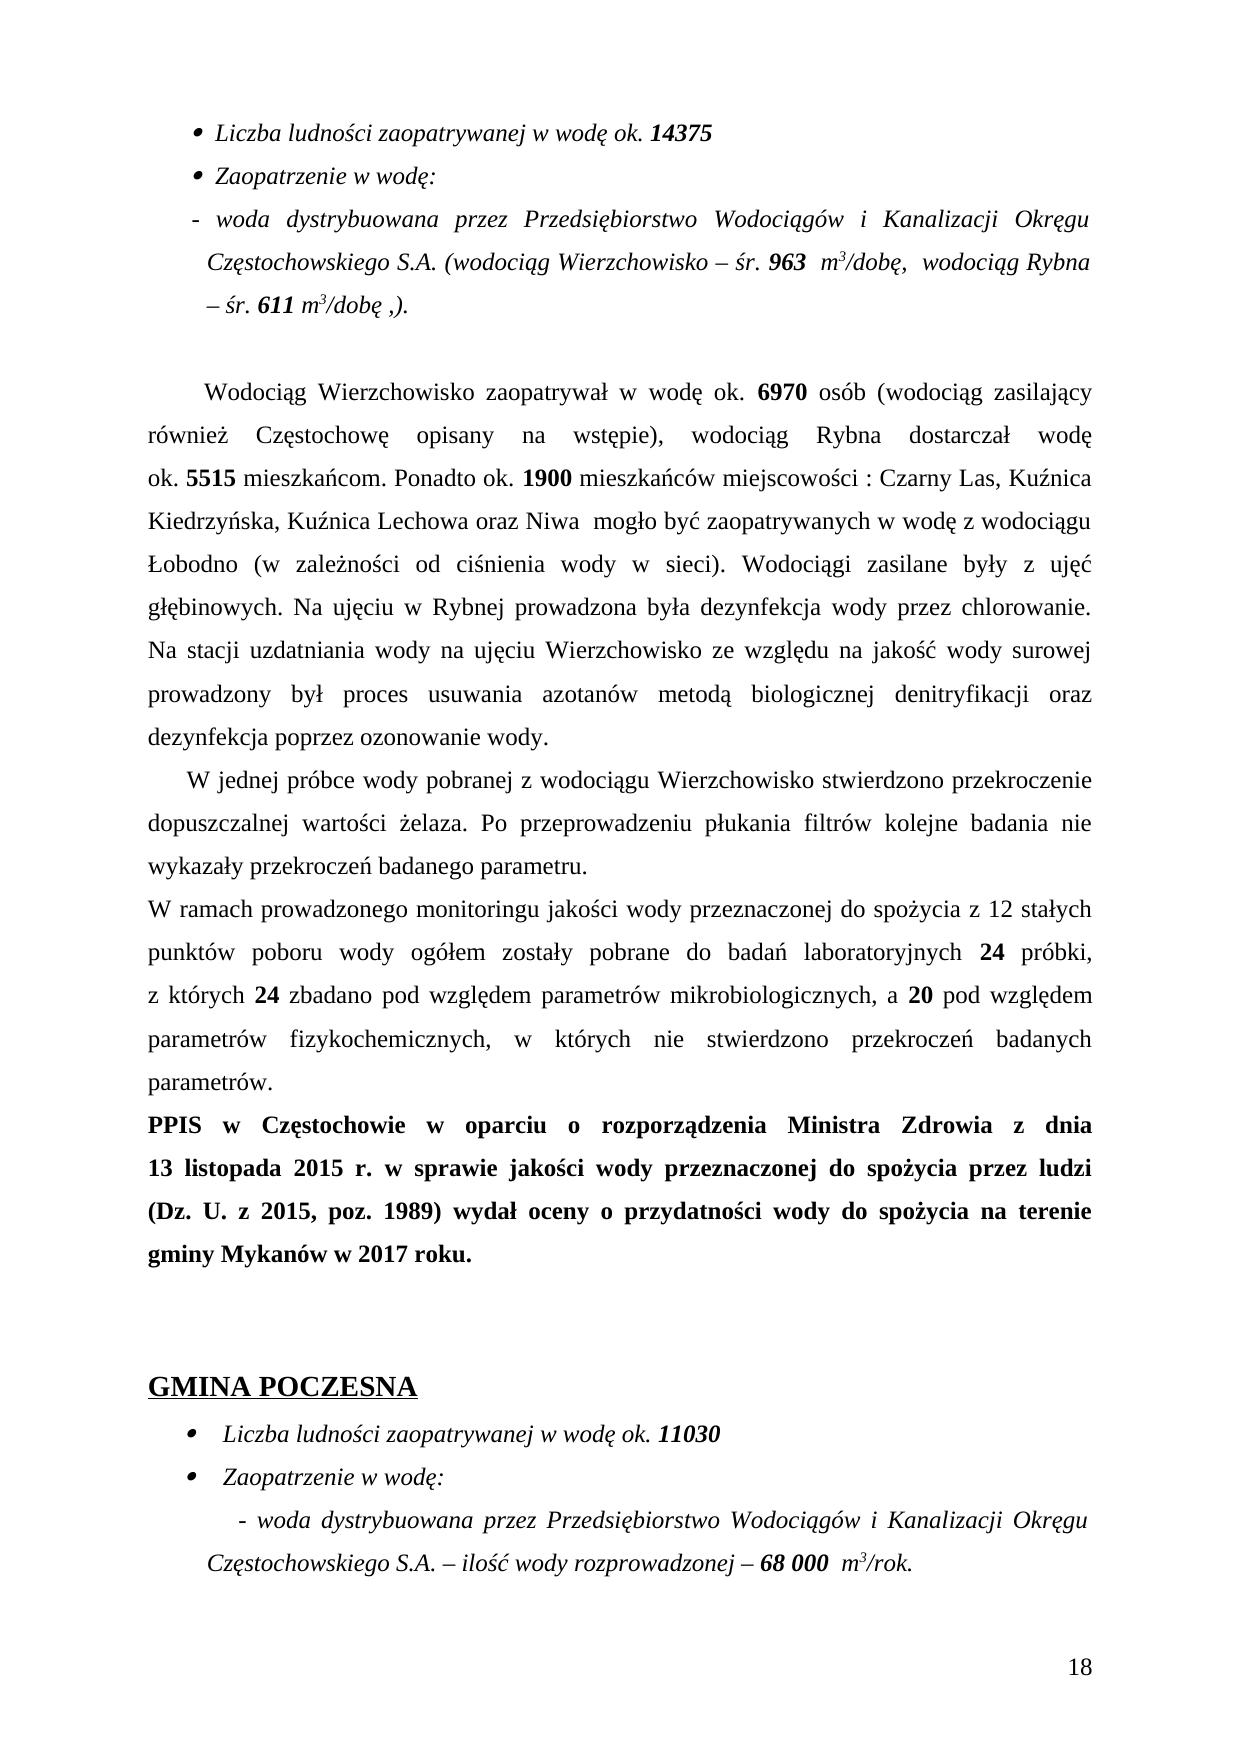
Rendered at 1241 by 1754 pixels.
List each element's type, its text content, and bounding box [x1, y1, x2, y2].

text W ramach prowadzonego monitoringu jakości wody przeznaczonej do spożycia z 12 stałych punktów poboru wody ogółem zostały pobrane do badań laboratoryjnych 24 próbki, z których 24 zbadano pod względem parametrów mikrobiologicznych, a 20 pod względem parametrów fizykochemicznych, w których nie stwierdzono przekroczeń badanych parametrów. [148, 894, 1093, 1096]
list Liczba ludności zaopatrywanej w wodę ok. 14375 [191, 118, 1093, 147]
text Wodociąg Wierzchowisko zaopatrywał w wodę ok. 6970 osób (wodociąg zasilający również Częstochowę opisany na wstępie), wodociąg Rybna dostarczał wodę ok. 5515 mieszkańcom. Ponadto ok. 1900 mieszkańców miejscowości : Czarny Las, Kuźnica Kiedrzyńska, Kuźnica Lechowa oraz Niwa mogło być zaopatrywanych w wodę z wodociągu Łobodno (w zależności od ciśnienia wody w sieci). Wodociągi zasilane były z ujęć głębinowych. Na ujęciu w Rybnej prowadzona była dezynfekcja wody przez chlorowanie. Na stacji uzdatniania wody na ujęciu Wierzchowisko ze względu na jakość wody surowej prowadzony był proces usuwania azotanów metodą biologicznej denitryfikacji oraz dezynfekcja poprzez ozonowanie wody. [148, 377, 1093, 751]
text W jednej próbce wody pobranej z wodociągu Wierzchowisko stwierdzono przekroczenie dopuszczalnej wartości żelaza. Po przeprowadzeniu płukania filtrów kolejne badania nie wykazały przekroczeń badanego parametru. [148, 765, 1093, 880]
text PPIS w Częstochowie w oparciu o rozporządzenia Ministra Zdrowia z dnia 13 listopada 2015 r. w sprawie jakości wody przeznaczonej do spożycia przez ludzi (Dz. U. z 2015, poz. 1989) wydał oceny o przydatności wody do spożycia na terenie gminy Mykanów w 2017 roku. [148, 1110, 1093, 1268]
text GMINA POCZESNA [148, 1369, 1093, 1402]
text - woda dystrybuowana przez Przedsiębiorstwo Wodociągów i Kanalizacji Okręgu Częstochowskiego S.A. – ilość wody rozprowadzonej – 68 000 m3/rok. [148, 1505, 1093, 1577]
text - woda dystrybuowana przez Przedsiębiorstwo Wodociągów i Kanalizacji Okręgu Częstochowskiego S.A. (wodociąg Wierzchowisko – śr. 963 m3/dobę, wodociąg Rybna – śr. 611 m3/dobę ,). [191, 204, 1093, 319]
list Liczba ludności zaopatrywanej w wodę ok. 11030 [185, 1419, 1093, 1448]
list Zaopatrzenie w wodę: [185, 1462, 1093, 1491]
list Zaopatrzenie w wodę: [191, 161, 1093, 190]
